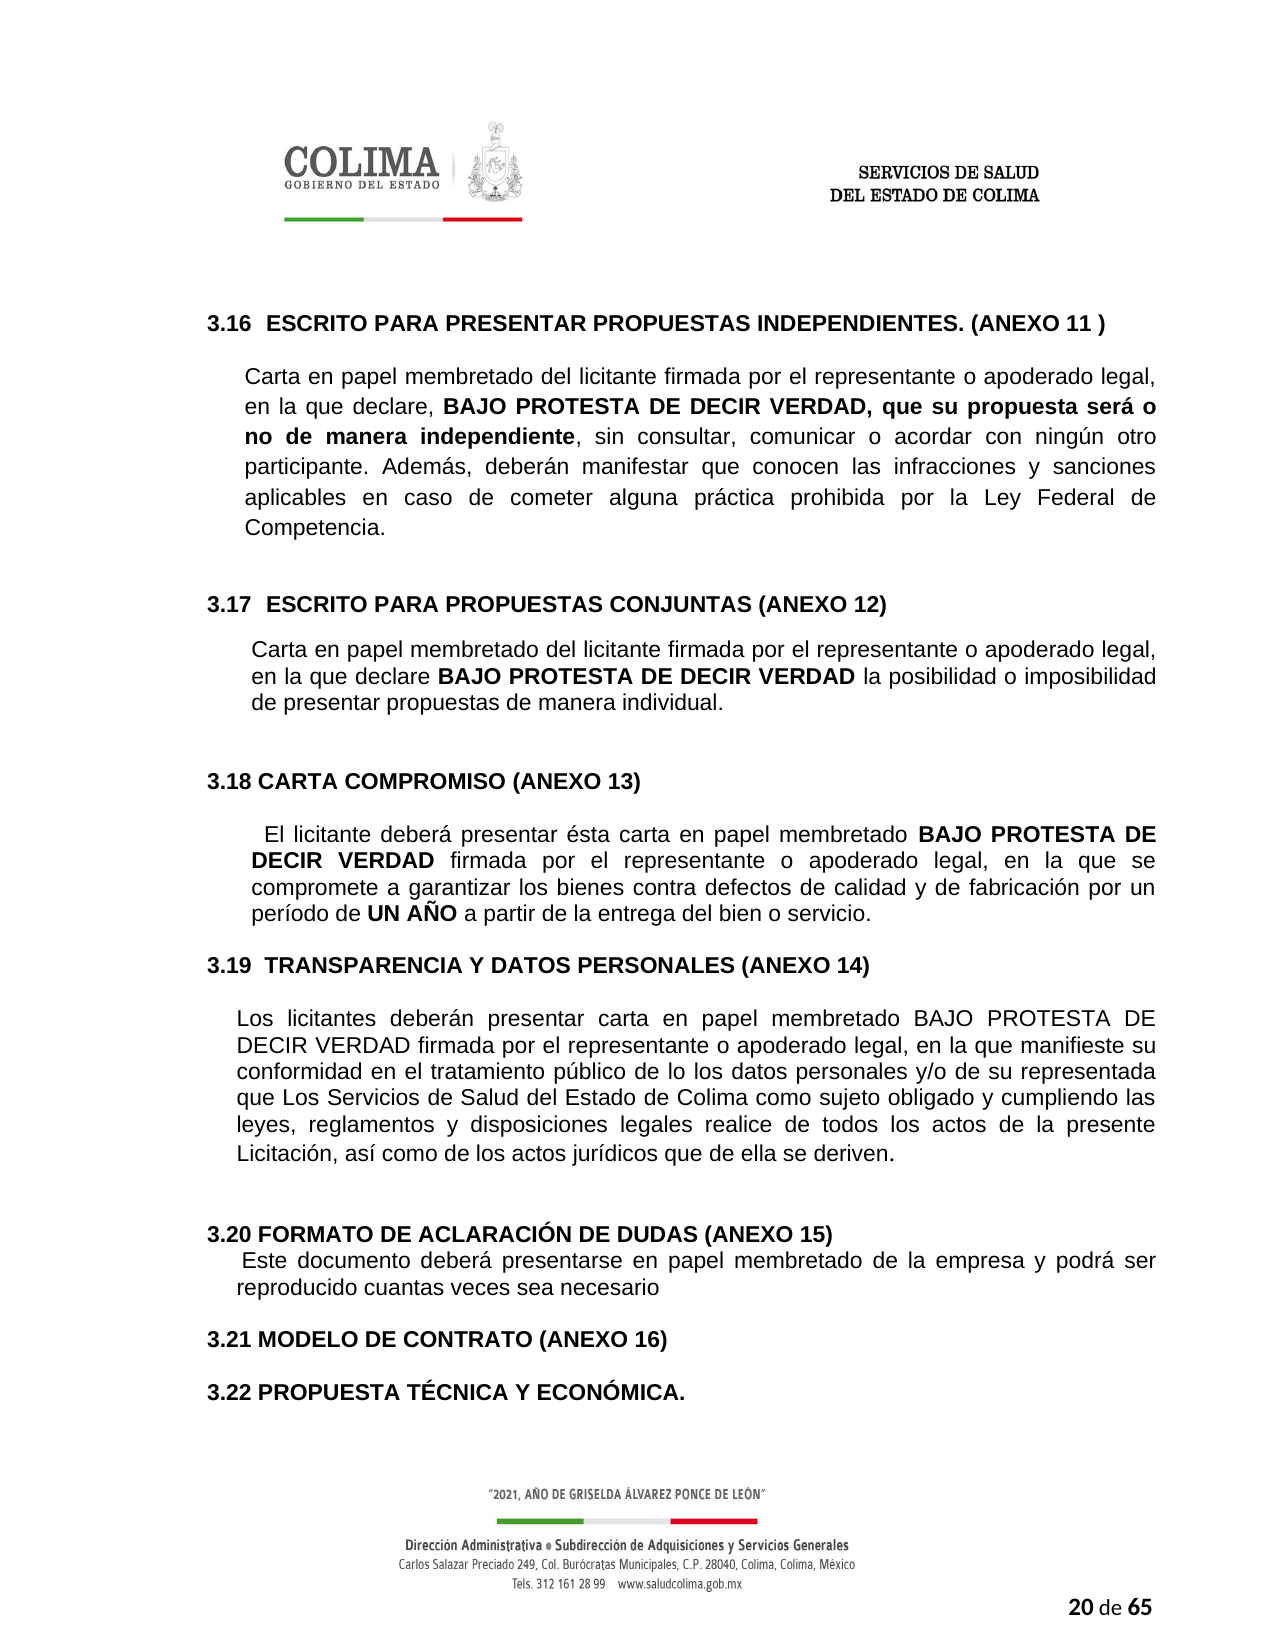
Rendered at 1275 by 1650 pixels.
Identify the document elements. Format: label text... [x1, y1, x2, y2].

text 3.18 CARTA COMPROMISO (ANEXO 13) [207, 768, 1157, 794]
list ESCRITO PARA PROPUESTAS CONJUNTAS (ANEXO 12) [207, 591, 1157, 617]
list Carta en papel membretado del licitante firmada por el representante o apoderado legal, en la que declare, BAJO PROTESTA DE DECIR VERDAD, que su propuesta será o no de manera independiente, sin consultar, comunicar o acordar con ningún otro participante. Además, deberán manifestar que conocen las infracciones y sanciones aplicables en caso de cometer alguna práctica prohibida por la Ley Federal de Competencia. [244, 363, 1157, 540]
picture [206, 1455, 1048, 1616]
text 3.19 TRANSPARENCIA Y DATOS PERSONALES (ANEXO 14) [207, 952, 1157, 979]
picture [206, 73, 1157, 256]
text Carta en papel membretado del licitante firmada por el representante o apoderado legal, en la que declare BAJO PROTESTA DE DECIR VERDAD la posibilidad o imposibilidad de presentar propuestas de manera individual. [251, 636, 1157, 715]
text El licitante deberá presentar ésta carta en papel membretado BAJO PROTESTA DE DECIR VERDAD firmada por el representante o apoderado legal, en la que se compromete a garantizar los bienes contra defectos de calidad y de fabricación por un período de UN AÑO a partir de la entrega del bien o servicio. [236, 821, 1157, 926]
text 3.21 MODELO DE CONTRATO (ANEXO 16) [207, 1326, 1157, 1353]
text 3.20 FORMATO DE ACLARACIÓN DE DUDAS (ANEXO 15) [207, 1221, 1157, 1247]
text Los licitantes deberán presentar carta en papel membretado BAJO PROTESTA DE DECIR VERDAD firmada por el representante o apoderado legal, en la que manifieste su conformidad en el tratamiento público de lo los datos personales y/o de su representada que Los Servicios de Salud del Estado de Colima como sujeto obligado y cumpliendo las leyes, reglamentos y disposiciones legales realice de todos los actos de la presente Licitación, así como de los actos jurídicos que de ella se deriven. [236, 1005, 1157, 1168]
text Este documento deberá presentarse en papel membretado de la empresa y podrá ser reproducido cuantas veces sea necesario [222, 1247, 1157, 1300]
text 3.22 PROPUESTA TÉCNICA Y ECONÓMICA. [207, 1379, 1157, 1405]
list ESCRITO PARA PRESENTAR PROPUESTAS INDEPENDIENTES. (ANEXO 11 ) [207, 310, 1157, 336]
